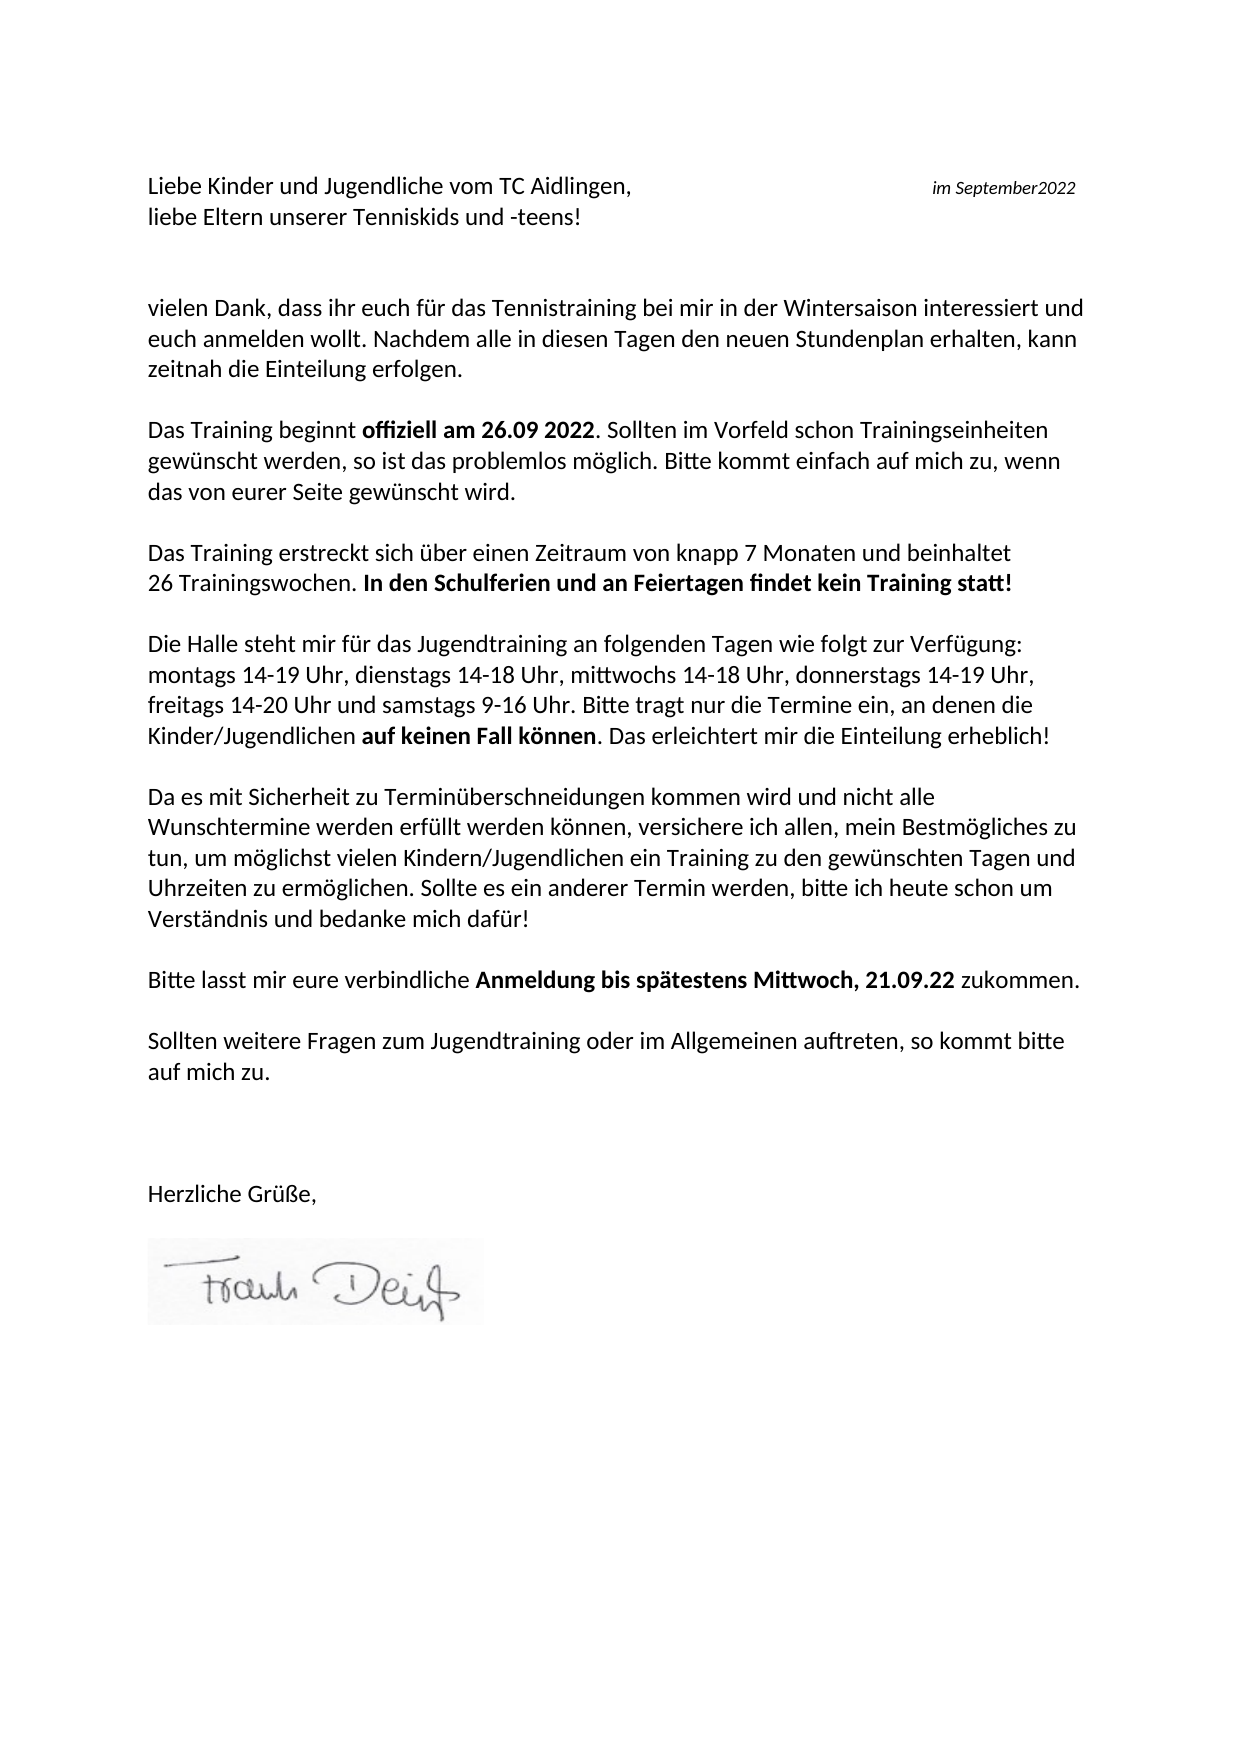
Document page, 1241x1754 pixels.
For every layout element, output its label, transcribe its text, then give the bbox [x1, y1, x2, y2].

text Bitte lasst mir eure verbindliche Anmeldung bis spätestens Mittwoch, 21.09.22 zukommen. [148, 964, 1093, 994]
text Liebe Kinder und Jugendliche vom TC Aidlingen, im September2022 [148, 171, 1093, 201]
text 26 Trainingswochen. In den Schulferien und an Feiertagen findet kein Training statt! [148, 567, 1093, 598]
picture [147, 1238, 484, 1325]
text vielen Dank, dass ihr euch für das Tennistraining bei mir in der Wintersaison interessiert und euch anmelden wollt. Nachdem alle in diesen Tagen den neuen Stundenplan erhalten, kann zeitnah die Einteilung erfolgen. [148, 293, 1093, 384]
text Da es mit Sicherheit zu Terminüberschneidungen kommen wird und nicht alle Wunschtermine werden erfüllt werden können, versichere ich allen, mein Bestmögliches zu tun, um möglichst vielen Kindern/Jugendlichen ein Training zu den gewünschten Tagen und Uhrzeiten zu ermöglichen. Sollte es ein anderer Termin werden, bitte ich heute schon um Verständnis und bedanke mich dafür! [148, 781, 1093, 933]
text Das Training beginnt offiziell am 26.09 2022. Sollten im Vorfeld schon Trainingseinheiten gewünscht werden, so ist das problemlos möglich. Bitte kommt einfach auf mich zu, wenn das von eurer Seite gewünscht wird. [148, 415, 1093, 506]
text Herzliche Grüße, [148, 1178, 1093, 1208]
text Sollten weitere Fragen zum Jugendtraining oder im Allgemeinen auftreten, so kommt bitte auf mich zu. [148, 1025, 1093, 1086]
text Das Training erstreckt sich über einen Zeitraum von knapp 7 Monaten und beinhaltet [148, 537, 1093, 567]
text liebe Eltern unserer Tenniskids und -teens! [148, 201, 1093, 232]
text montags 14-19 Uhr, dienstags 14-18 Uhr, mittwochs 14-18 Uhr, donnerstags 14-19 Uhr, freitags 14-20 Uhr und samstags 9-16 Uhr. Bitte tragt nur die Termine ein, an denen die Kinder/Jugendlichen auf keinen Fall können. Das erleichtert mir die Einteilung erheblich! [148, 659, 1093, 750]
text Die Halle steht mir für das Jugendtraining an folgenden Tagen wie folgt zur Verfügung: [148, 628, 1093, 659]
